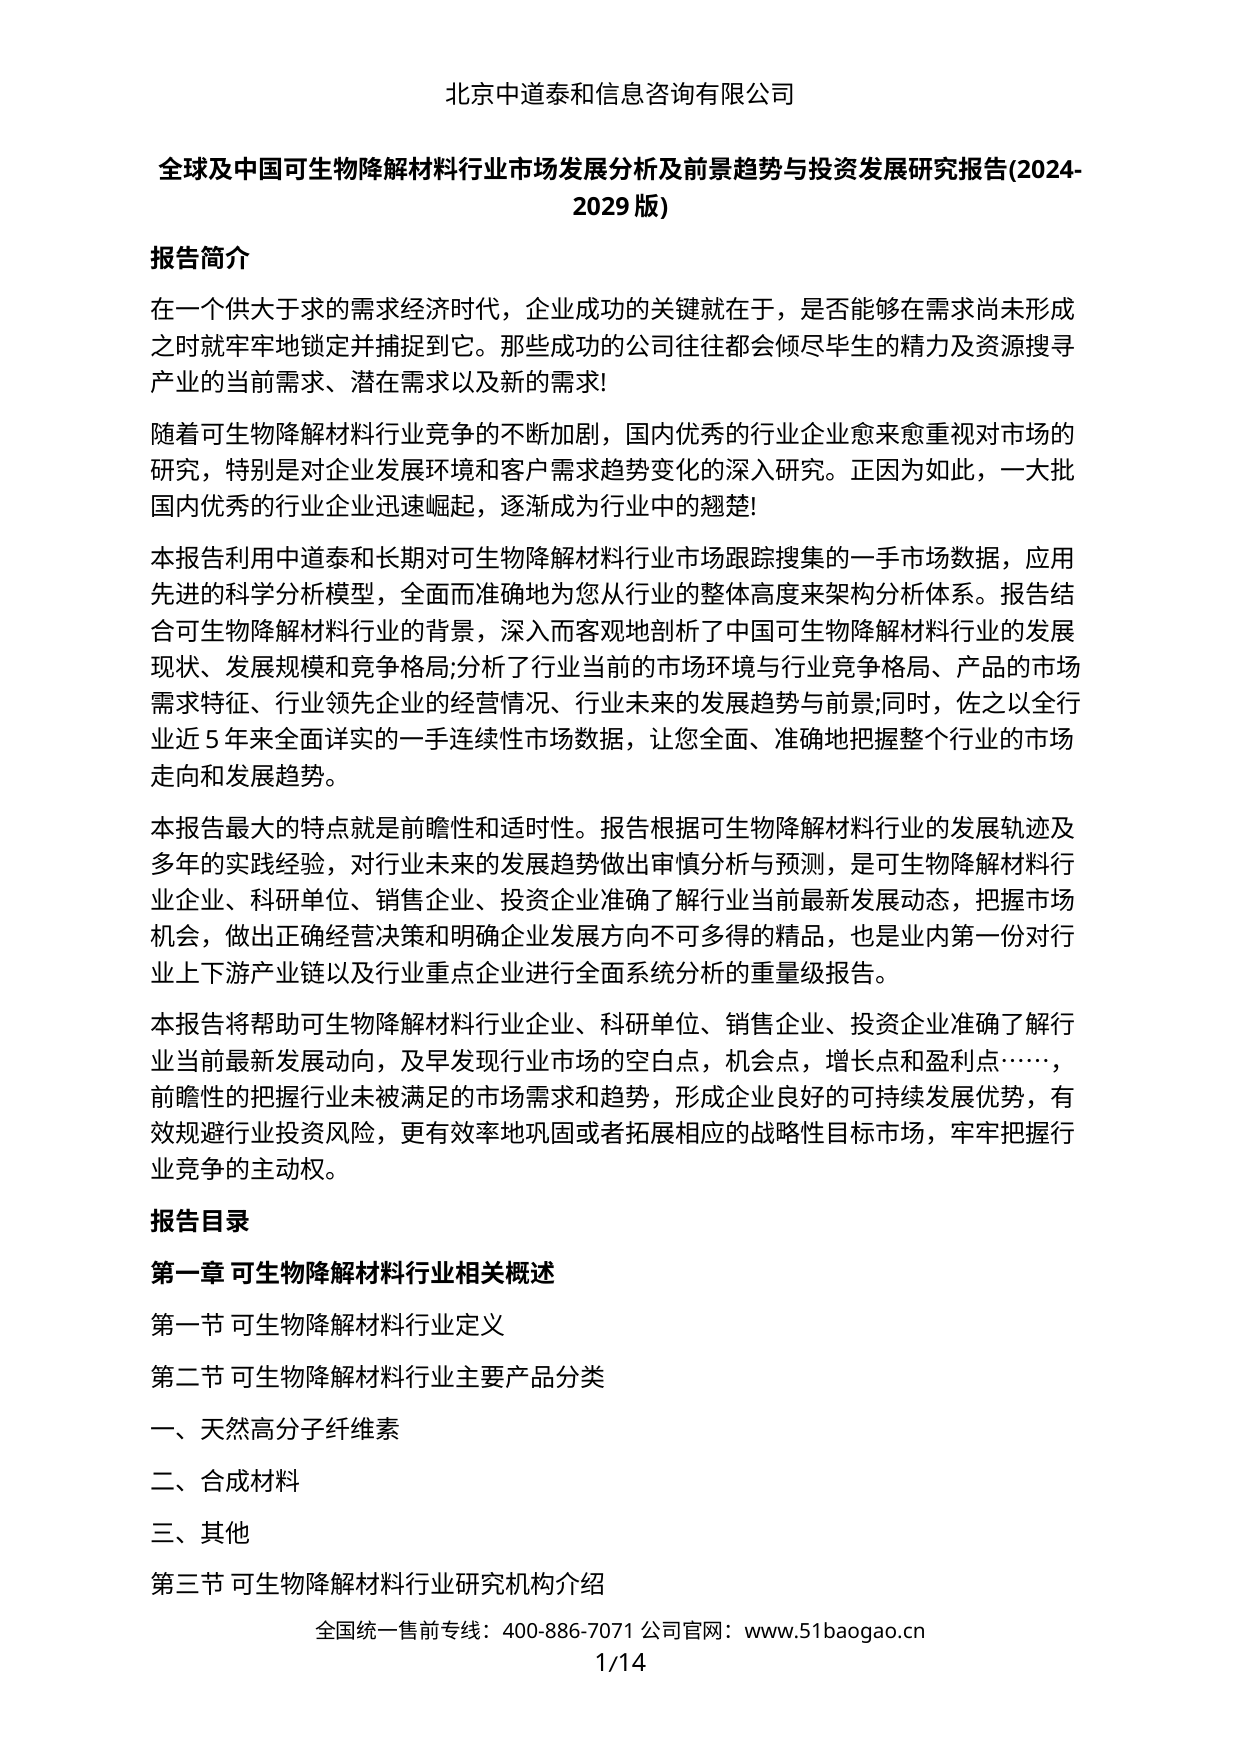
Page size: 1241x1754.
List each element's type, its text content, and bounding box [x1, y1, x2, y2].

text 本报告利用中道泰和长期对可生物降解材料行业市场跟踪搜集的一手市场数据，应用先进的科学分析模型，全面而准确地为您从行业的整体高度来架构分析体系。报告结合可生物降解材料行业的背景，深入而客观地剖析了中国可生物降解材料行业的发展现状、发展规模和竞争格局;分析了行业当前的市场环境与行业竞争格局、产品的市场需求特征、行业领先企业的经营情况、行业未来的发展趋势与前景;同时，佐之以全行业近5年来全面详实的一手连续性市场数据，让您全面、准确地把握整个行业的市场走向和发展趋势。 [150, 539, 1090, 792]
text 全球及中国可生物降解材料行业市场发展分析及前景趋势与投资发展研究报告(2024-2029版) [150, 150, 1090, 222]
text 第三节 可生物降解材料行业研究机构介绍 [150, 1565, 1090, 1601]
text 第一章 可生物降解材料行业相关概述 [150, 1254, 1090, 1290]
text 本报告最大的特点就是前瞻性和适时性。报告根据可生物降解材料行业的发展轨迹及多年的实践经验，对行业未来的发展趋势做出审慎分析与预测，是可生物降解材料行业企业、科研单位、销售企业、投资企业准确了解行业当前最新发展动态，把握市场机会，做出正确经营决策和明确企业发展方向不可多得的精品，也是业内第一份对行业上下游产业链以及行业重点企业进行全面系统分析的重量级报告。 [150, 808, 1090, 989]
text 本报告将帮助可生物降解材料行业企业、科研单位、销售企业、投资企业准确了解行业当前最新发展动向，及早发现行业市场的空白点，机会点，增长点和盈利点……，前瞻性的把握行业未被满足的市场需求和趋势，形成企业良好的可持续发展优势，有效规避行业投资风险，更有效率地巩固或者拓展相应的战略性目标市场，牢牢把握行业竞争的主动权。 [150, 1005, 1090, 1186]
text 第二节 可生物降解材料行业主要产品分类 [150, 1357, 1090, 1394]
text 随着可生物降解材料行业竞争的不断加剧，国内优秀的行业企业愈来愈重视对市场的研究，特别是对企业发展环境和客户需求趋势变化的深入研究。正因为如此，一大批国内优秀的行业企业迅速崛起，逐渐成为行业中的翘楚! [150, 414, 1090, 523]
text 在一个供大于求的需求经济时代，企业成功的关键就在于，是否能够在需求尚未形成之时就牢牢地锁定并捕捉到它。那些成功的公司往往都会倾尽毕生的精力及资源搜寻产业的当前需求、潜在需求以及新的需求! [150, 290, 1090, 399]
text 第一节 可生物降解材料行业定义 [150, 1306, 1090, 1342]
text 一、天然高分子纤维素 [150, 1409, 1090, 1446]
text 二、合成材料 [150, 1461, 1090, 1497]
text 三、其他 [150, 1513, 1090, 1549]
text 报告简介 [150, 238, 1090, 274]
text 报告目录 [150, 1202, 1090, 1238]
